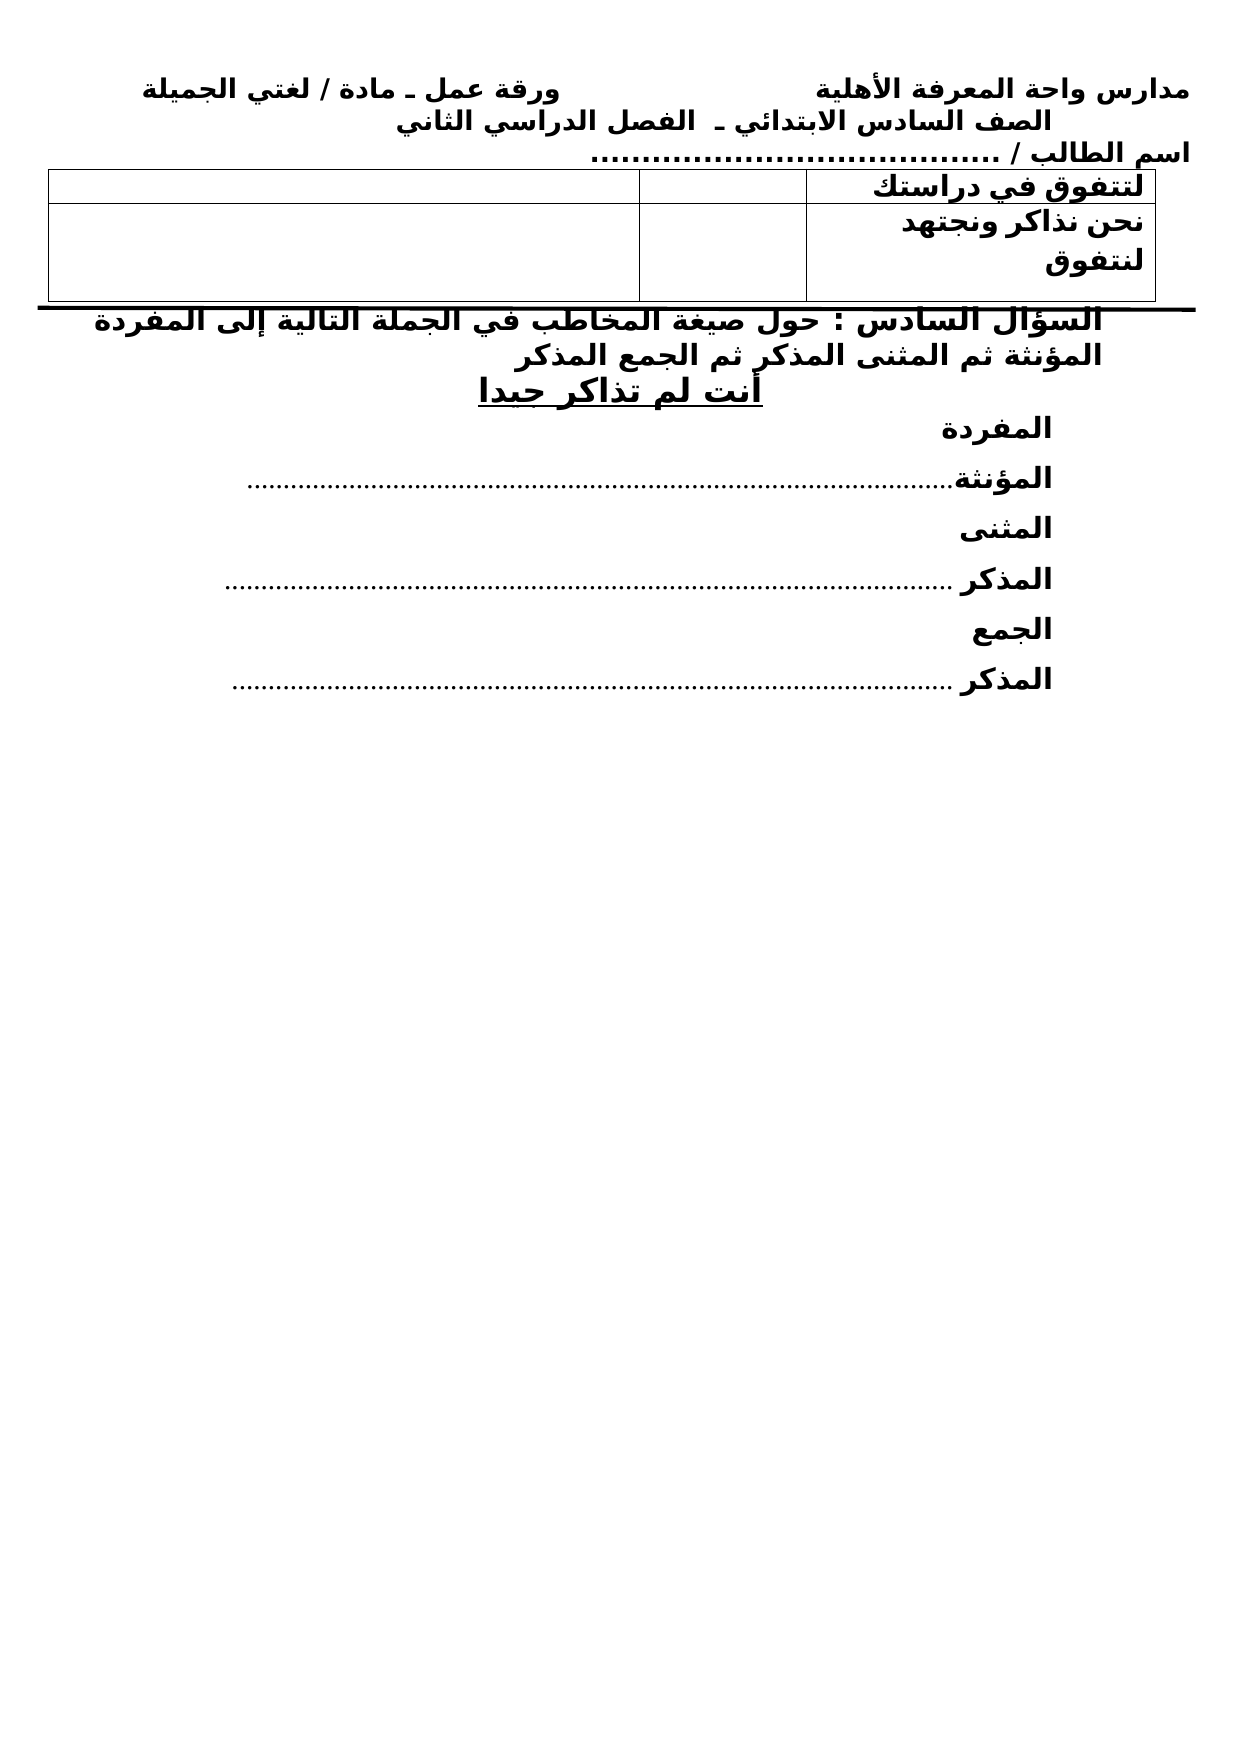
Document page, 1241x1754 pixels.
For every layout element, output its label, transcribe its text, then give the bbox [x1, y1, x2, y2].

table_cell لتتفوق في دراستك [807, 170, 1155, 203]
table_cell [640, 170, 806, 203]
table_cell نحن نذاكر ونجتهد لنتفوق [807, 204, 1155, 301]
table_cell [49, 170, 639, 203]
text الجمع المذكر ................................................................................................... [187, 612, 1053, 696]
table_cell [49, 204, 639, 301]
text السؤال السادس : حول صيغة المخاطب في الجملة التالية إلى المفردة المؤنثة ثم المثنى المذكر ثم الجمع المذكر [84, 310, 1103, 372]
text المثنى المذكر .................................................................................................... [187, 511, 1053, 595]
table_cell [640, 204, 806, 301]
text المفردة المؤنثة................................................................................................. [187, 411, 1053, 495]
text أنت لم تذاكر جيدا [187, 372, 1053, 411]
